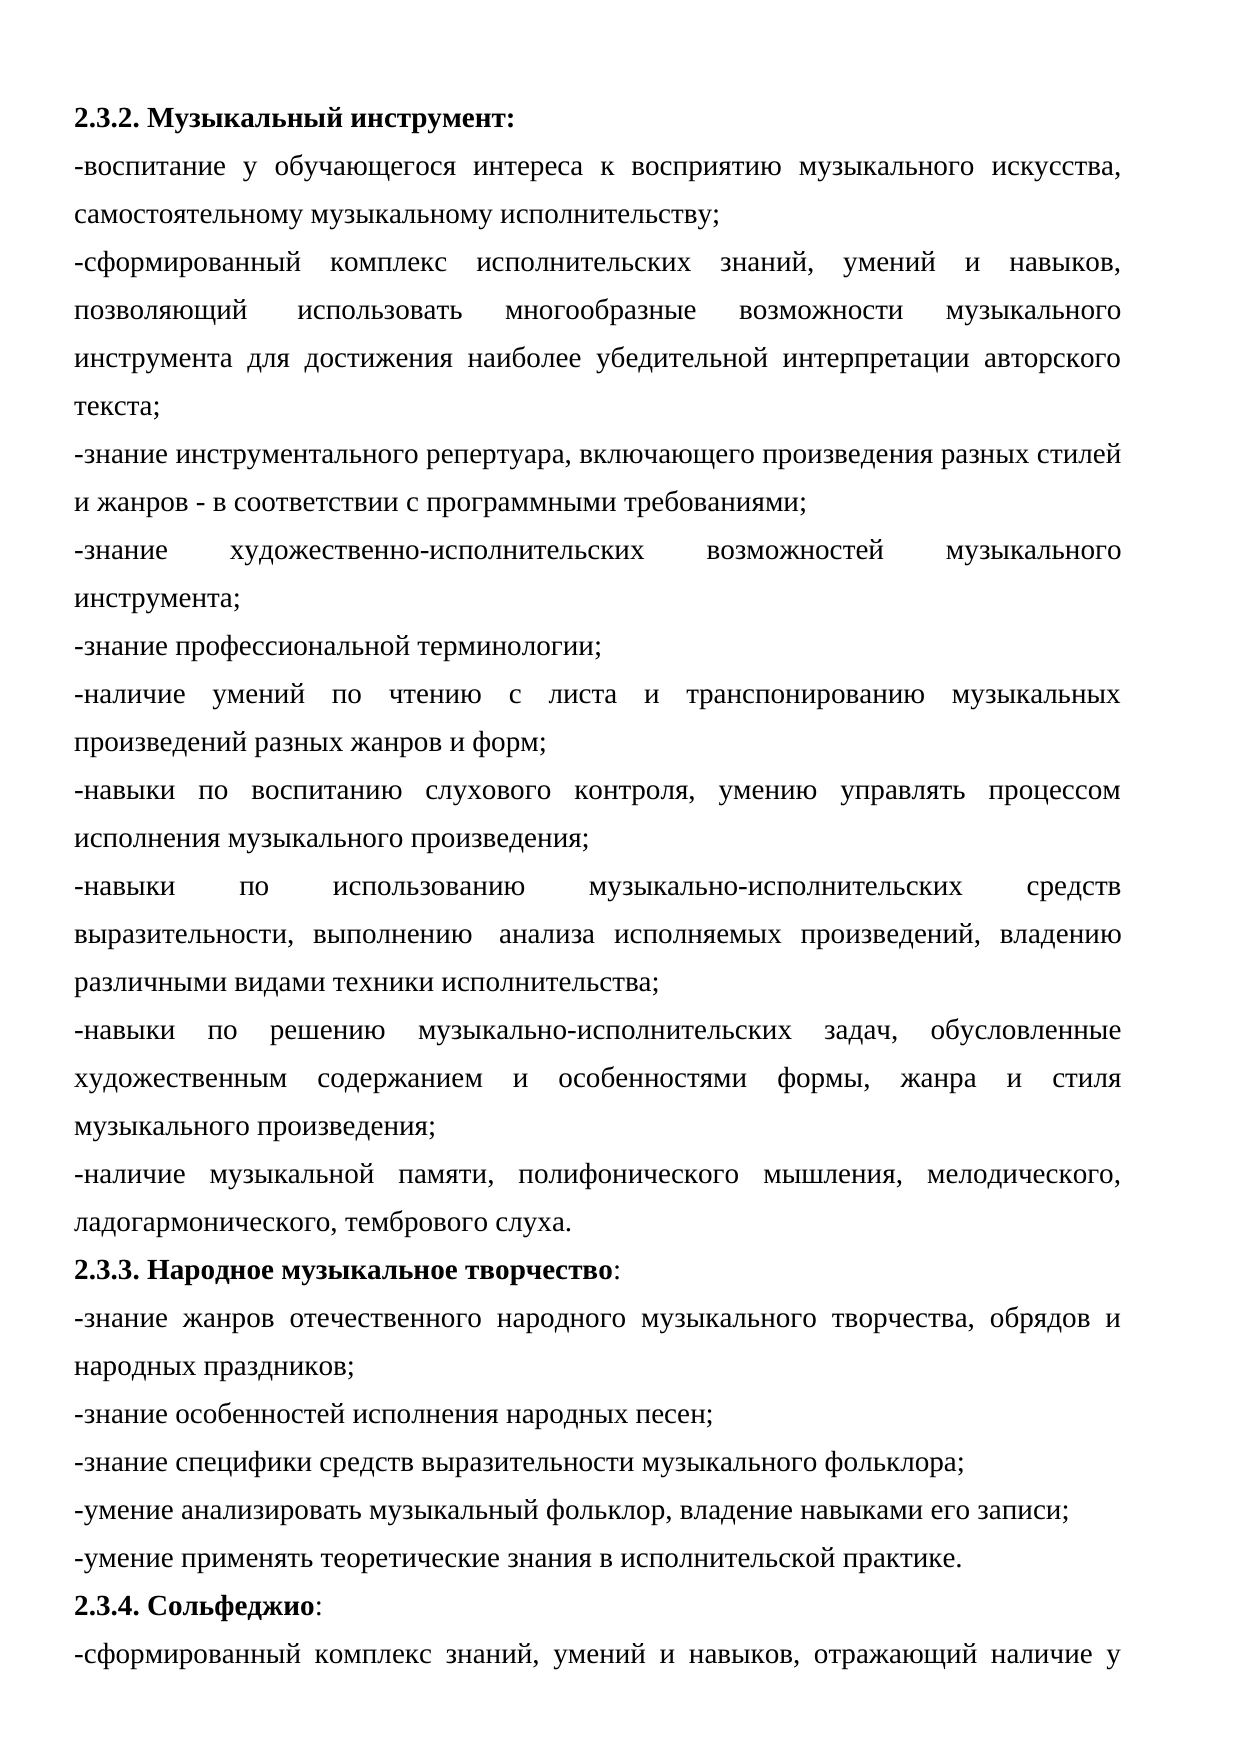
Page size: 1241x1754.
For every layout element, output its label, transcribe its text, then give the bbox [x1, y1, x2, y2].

text -наличие музыкальной памяти, полифонического мышления, мелодического, ладогармонического, тембрового слуха. [74, 1145, 1122, 1241]
text -навыки по воспитанию слухового контроля, умению управлять процессом исполнения музыкального произведения; [74, 761, 1122, 857]
text -знание специфики средств выразительности музыкального фольклора; [74, 1433, 1122, 1481]
text -наличие умений по чтению с листа и транспонированию музыкальных произведений разных жанров и форм; [74, 665, 1122, 761]
text -навыки по использованию музыкально-исполнительских средств выразительности, выполнению анализа исполняемых произведений, владению различными видами техники исполнительства; [74, 857, 1122, 1001]
text 2.3.4. Сольфеджио: [74, 1577, 1122, 1625]
text -знание профессиональной терминологии; [74, 617, 1122, 665]
text -умение применять теоретические знания в исполнительской практике. [74, 1529, 1122, 1577]
text 2.3.2. Музыкальный инструмент: [74, 89, 1122, 137]
text -сформированный комплекс исполнительских знаний, умений и навыков, позволяющий использовать многообразные возможности музыкального инструмента для достижения наиболее убедительной интерпретации авторского текста; [74, 233, 1122, 425]
text -воспитание у обучающегося интереса к восприятию музыкального искусства, самостоятельному музыкальному исполнительству; [74, 137, 1122, 233]
text -знание инструментального репертуара, включающего произведения разных стилей и жанров - в соответствии с программными требованиями; [74, 425, 1122, 521]
text -знание художественно-исполнительских возможностей музыкального инструмента; [74, 521, 1122, 617]
text -навыки по решению музыкально-исполнительских задач, обусловленные художественным содержанием и особенностями формы, жанра и стиля музыкального произведения; [74, 1001, 1122, 1145]
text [74, 1625, 1122, 1673]
text 2.3.3. Народное музыкальное творчество: [74, 1241, 1122, 1289]
text -знание особенностей исполнения народных песен; [74, 1385, 1122, 1433]
text -знание жанров отечественного народного музыкального творчества, обрядов и народных праздников; [74, 1289, 1122, 1385]
text -умение анализировать музыкальный фольклор, владение навыками его записи; [74, 1481, 1122, 1529]
